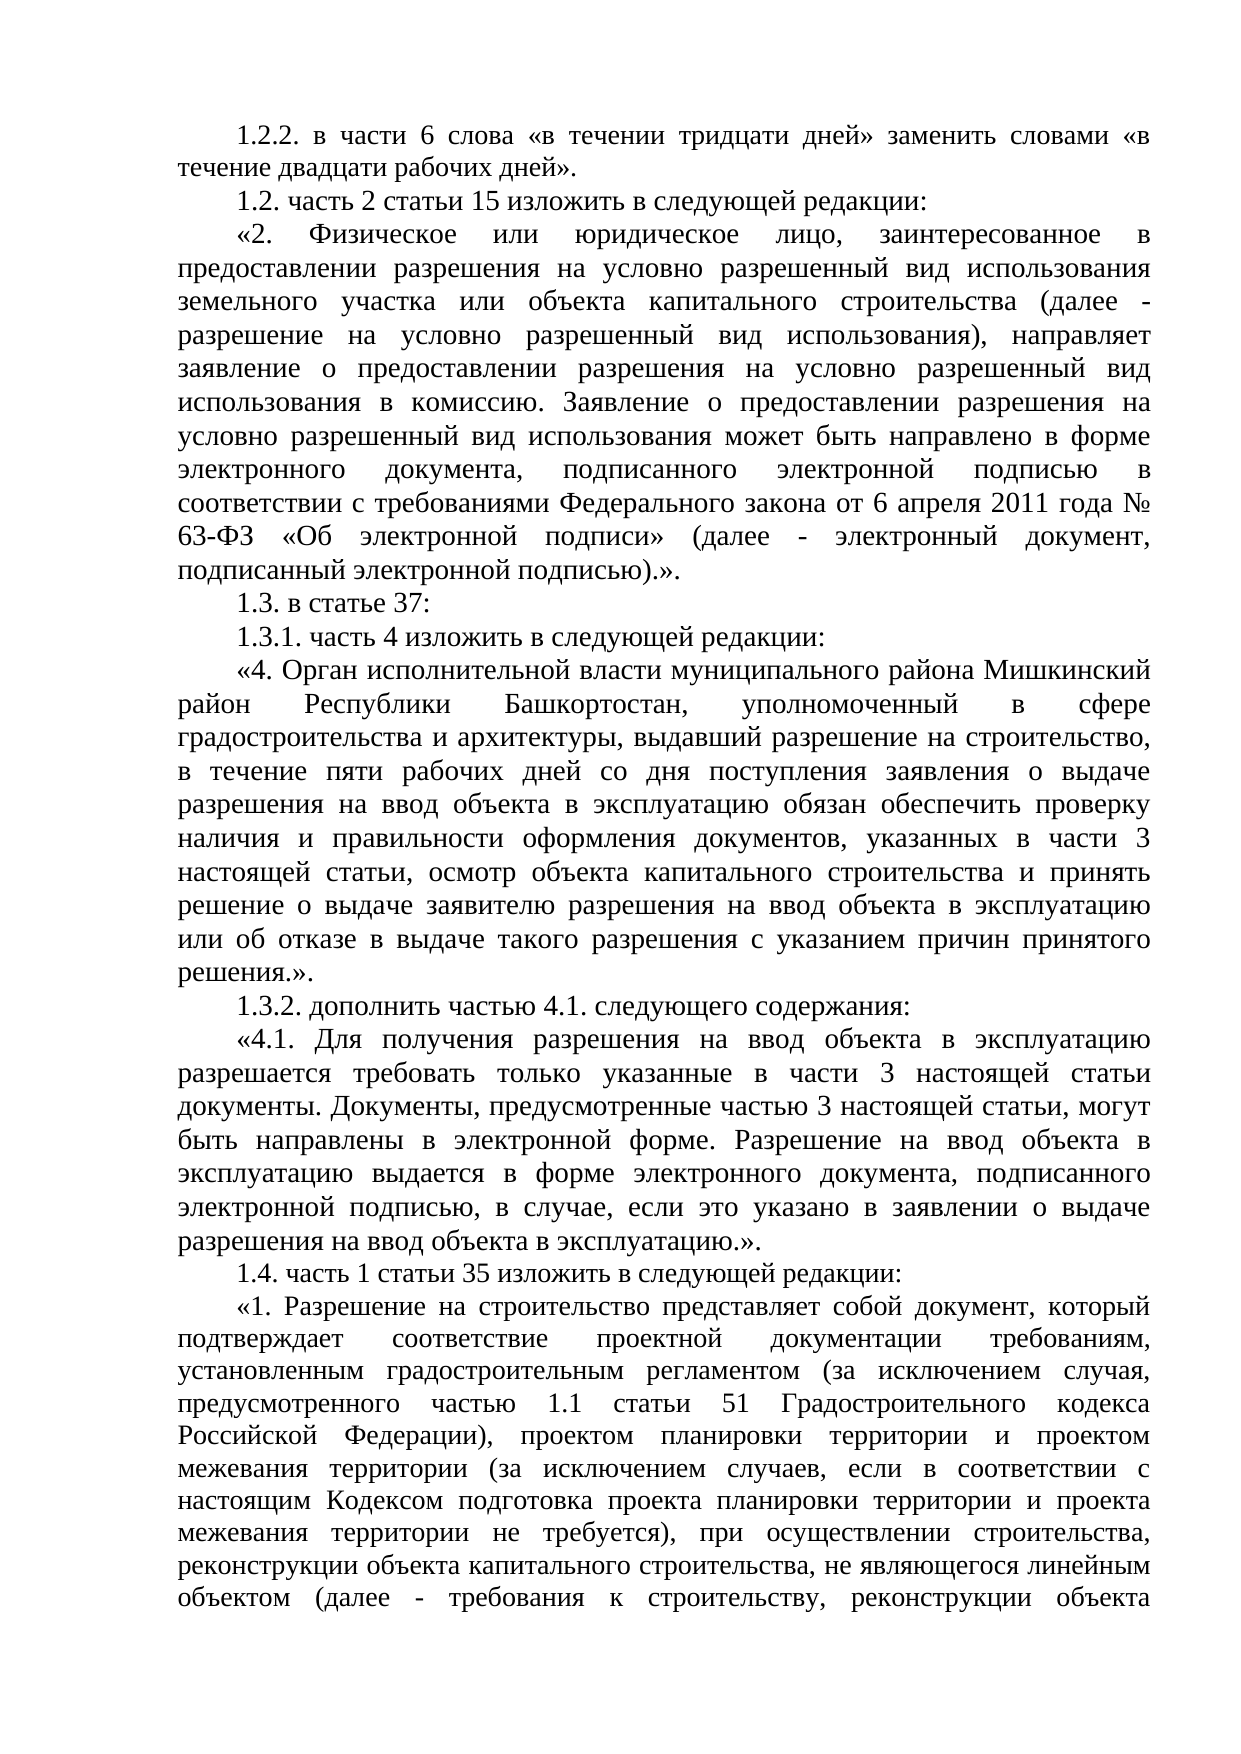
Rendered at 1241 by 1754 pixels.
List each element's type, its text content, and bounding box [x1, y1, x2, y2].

text «2. Физическое или юридическое лицо, заинтересованное в предоставлении разрешения на условно разрешенный вид использования земельного участка или объекта капитального строительства (далее - разрешение на условно разрешенный вид использования), направляет заявление о предоставлении разрешения на условно разрешенный вид использования в комиссию. Заявление о предоставлении разрешения на условно разрешенный вид использования может быть направлено в форме электронного документа, подписанного электронной подписью в соответствии с требованиями Федерального закона от 6 апреля 2011 года № 63-ФЗ «Об электронной подписи» (далее - электронный документ, подписанный электронной подписью).». [177, 216, 1152, 585]
text 1.2.2. в части 6 слова «в течении тридцати дней» заменить словами «в течение двадцати рабочих дней». [177, 118, 1152, 183]
text «4. Орган исполнительной власти муниципального района Мишкинский район Республики Башкортостан, уполномоченный в сфере градостроительства и архитектуры, выдавший разрешение на строительство, в течение пяти рабочих дней со дня поступления заявления о выдаче разрешения на ввод объекта в эксплуатацию обязан обеспечить проверку наличия и правильности оформления документов, указанных в части 3 настоящей статьи, осмотр объекта капитального строительства и принять решение о выдаче заявителю разрешения на ввод объекта в эксплуатацию или об отказе в выдаче такого разрешения с указанием причин принятого решения.». [177, 652, 1152, 988]
text 1.2. часть 2 статьи 15 изложить в следующей редакции: [177, 183, 1152, 216]
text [177, 1289, 1152, 1613]
text 1.3.2. дополнить частью 4.1. следующего содержания: [177, 988, 1152, 1021]
text «4.1. Для получения разрешения на ввод объекта в эксплуатацию разрешается требовать только указанные в части 3 настоящей статьи документы. Документы, предусмотренные частью 3 настоящей статьи, могут быть направлены в электронной форме. Разрешение на ввод объекта в эксплуатацию выдается в форме электронного документа, подписанного электронной подписью, в случае, если это указано в заявлении о выдаче разрешения на ввод объекта в эксплуатацию.». [177, 1021, 1152, 1256]
text 1.3.1. часть 4 изложить в следующей редакции: [177, 619, 1152, 652]
text 1.4. часть 1 статьи 35 изложить в следующей редакции: [177, 1256, 1152, 1289]
text 1.3. в статье 37: [177, 585, 1152, 619]
